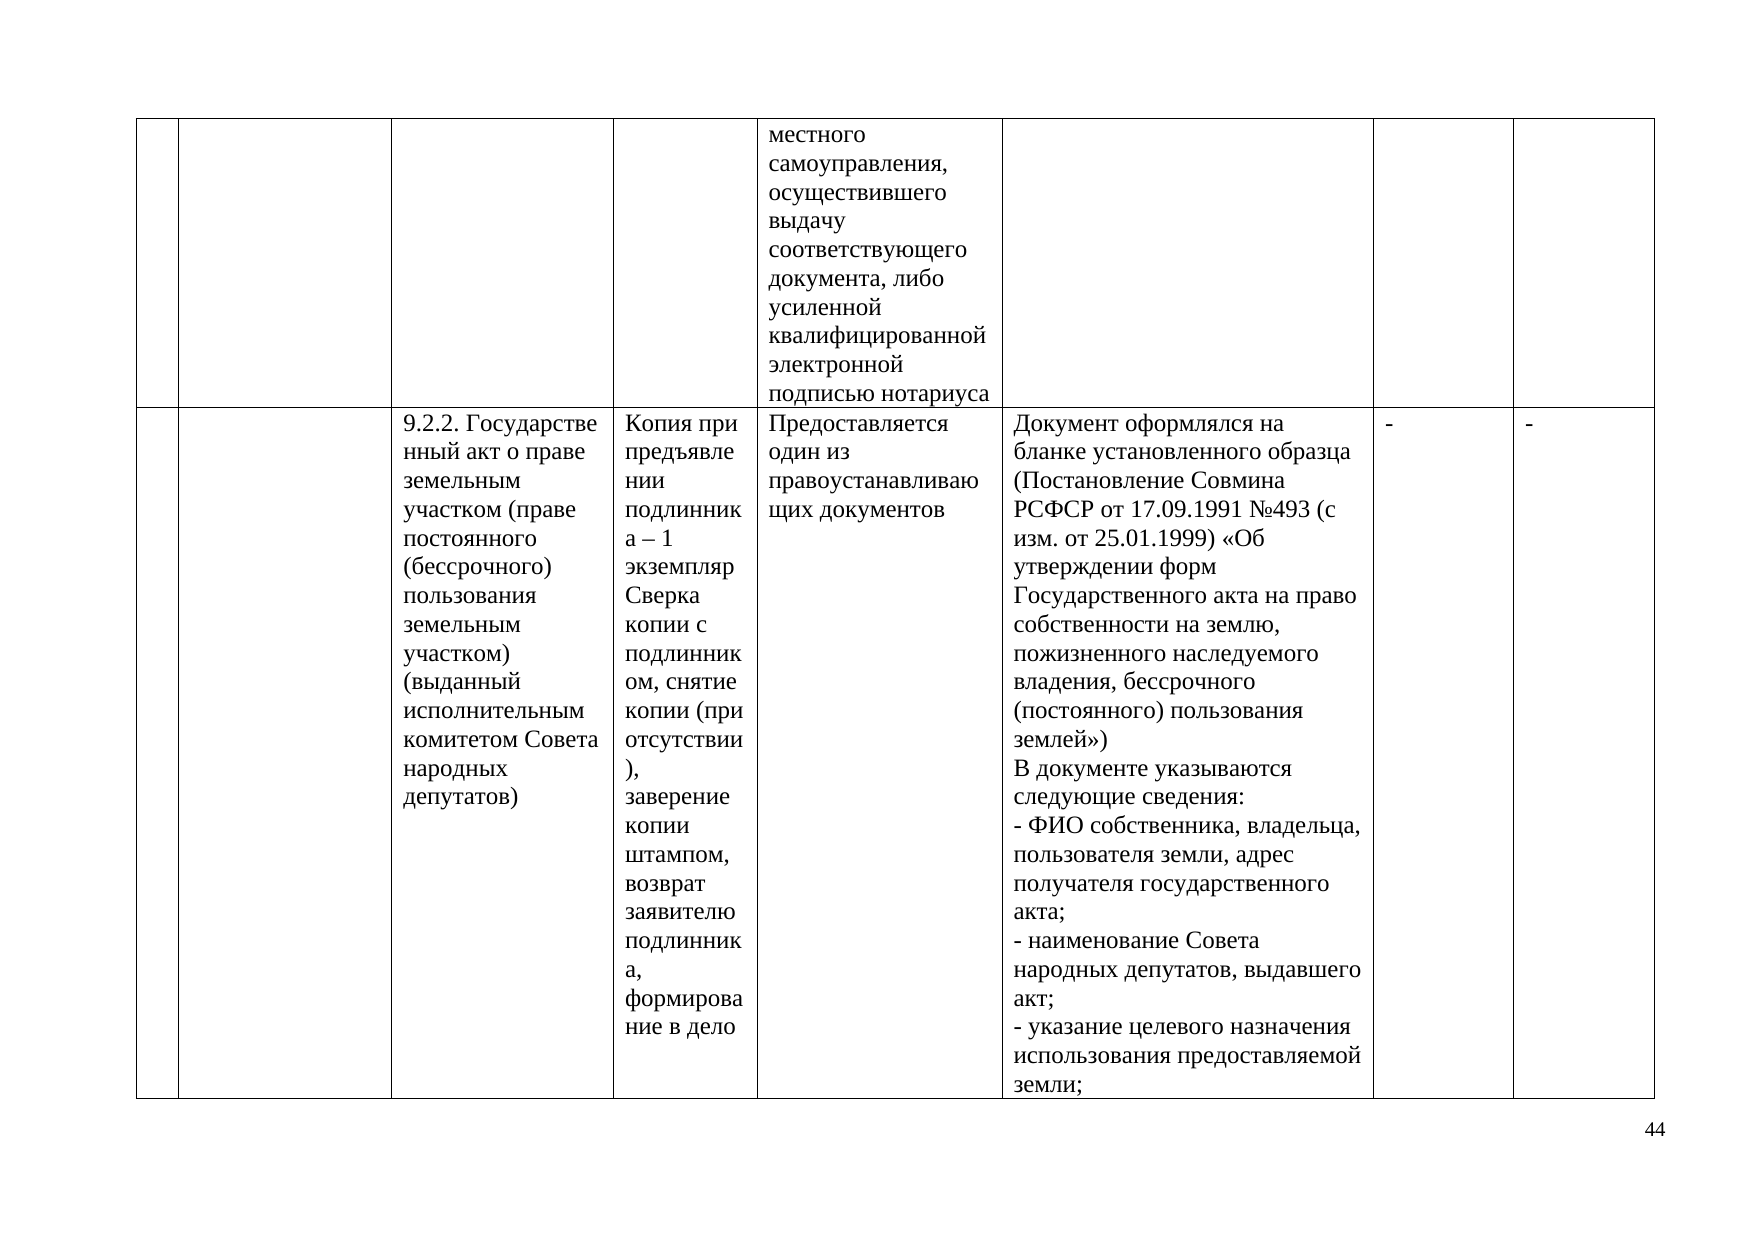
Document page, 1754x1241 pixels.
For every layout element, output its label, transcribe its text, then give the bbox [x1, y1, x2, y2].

table_cell [179, 408, 391, 1098]
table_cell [614, 119, 757, 407]
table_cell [392, 119, 613, 407]
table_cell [179, 119, 391, 407]
table_cell [137, 408, 178, 1098]
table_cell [614, 408, 757, 1098]
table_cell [392, 408, 613, 1098]
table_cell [1003, 408, 1373, 1098]
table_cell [758, 408, 1002, 1098]
table_cell - [1374, 119, 1513, 407]
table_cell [758, 119, 1002, 407]
table_cell - [1514, 408, 1654, 1098]
table_cell [137, 119, 178, 407]
table_cell - [1514, 119, 1654, 407]
table_cell - [1374, 408, 1513, 1098]
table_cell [1003, 119, 1373, 407]
